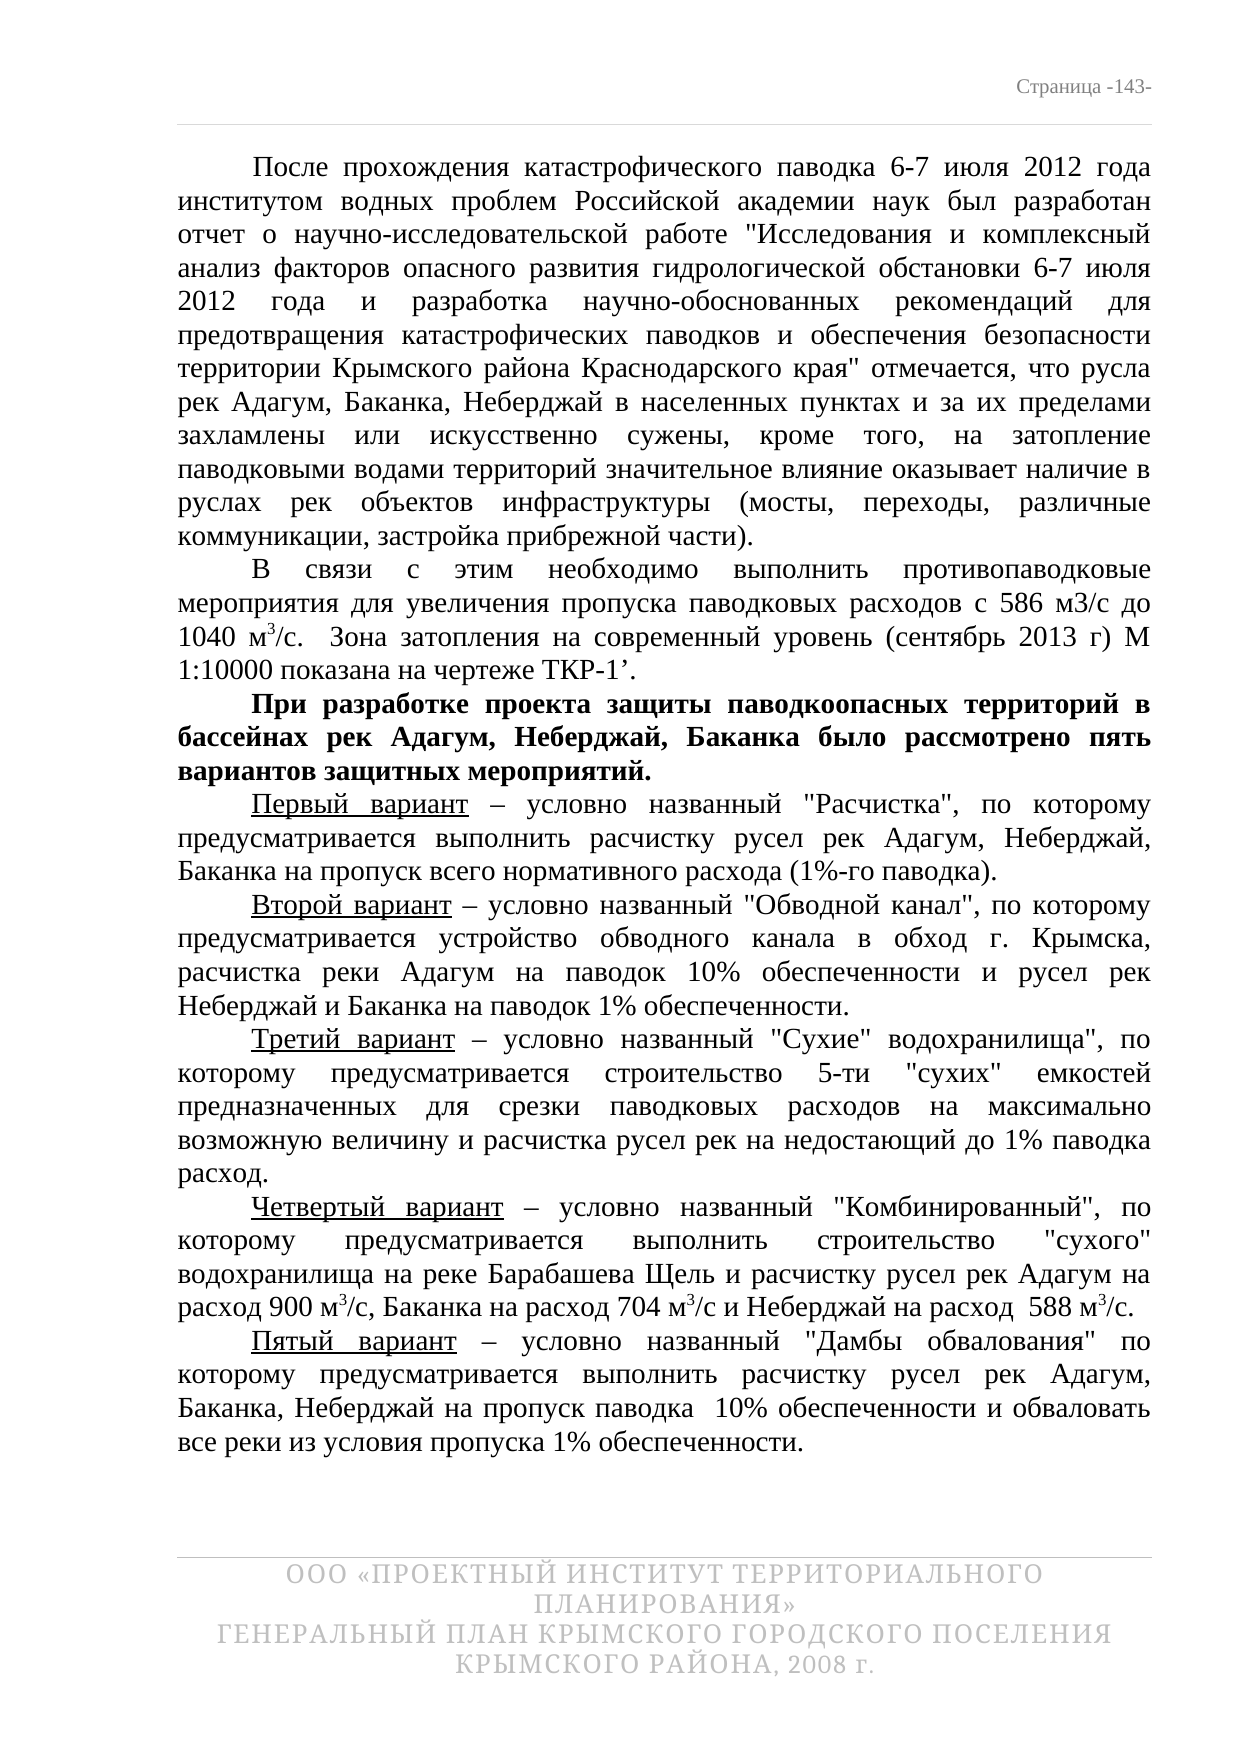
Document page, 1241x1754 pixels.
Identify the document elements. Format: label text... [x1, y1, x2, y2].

text Пятый вариант – условно названный "Дамбы обвалования" по которому предусматривается выполнить расчистку русел рек Адагум, Баканка, Неберджай на пропуск паводка 10% обеспеченности и обваловать все реки из условия пропуска 1% обеспеченности. [177, 1323, 1152, 1457]
text После прохождения катастрофического паводка 6-7 июля 2012 года институтом водных проблем Российской академии наук был разработан отчет о научно-исследовательской работе "Исследования и комплексный анализ факторов опасного развития гидрологической обстановки 6-7 июля 2012 года и разработка научно-обоснованных рекомендаций для предотвращения катастрофических паводков и обеспечения безопасности территории Крымского района Краснодарского края" отмечается, что русла рек Адагум, Баканка, Неберджай в населенных пунктах и за их пределами захламлены или искусственно сужены, кроме того, на затопление паводковыми водами территорий значительное влияние оказывает наличие в руслах рек объектов инфраструктуры (мосты, переходы, различные коммуникации, застройка прибрежной части). [177, 149, 1152, 552]
text В связи с этим необходимо выполнить противопаводковые мероприятия для увеличения пропуска паводковых расходов с 586 м3/с до 1040 м3/с. Зона затопления на современный уровень (сентябрь 2013 г) М 1:10000 показана на чертеже ТКР-1’. [177, 552, 1152, 686]
text При разработке проекта защиты паводкоопасных территорий в бассейнах рек Адагум, Неберджай, Баканка было рассмотрено пять вариантов защитных мероприятий. [177, 686, 1152, 786]
text Четвертый вариант – условно названный "Комбинированный", по которому предусматривается выполнить строительство "сухого" водохранилища на реке Барабашева Щель и расчистку русел рек Адагум на расход 900 м3/с, Баканка на расход 704 м3/с и Неберджай на расход 588 м3/с. [177, 1189, 1152, 1323]
text Второй вариант – условно названный "Обводной канал", по которому предусматривается устройство обводного канала в обход г. Крымска, расчистка реки Адагум на паводок 10% обеспеченности и русел рек Неберджай и Баканка на паводок 1% обеспеченности. [177, 887, 1152, 1021]
text Третий вариант – условно названный "Сухие" водохранилища", по которому предусматривается строительство 5-ти "сухих" емкостей предназначенных для срезки паводковых расходов на максимально возможную величину и расчистка русел рек на недостающий до 1% паводка расход. [177, 1021, 1152, 1189]
text Первый вариант – условно названный "Расчистка", по которому предусматривается выполнить расчистку русел рек Адагум, Неберджай, Баканка на пропуск всего нормативного расхода (1%-го паводка). [177, 786, 1152, 887]
